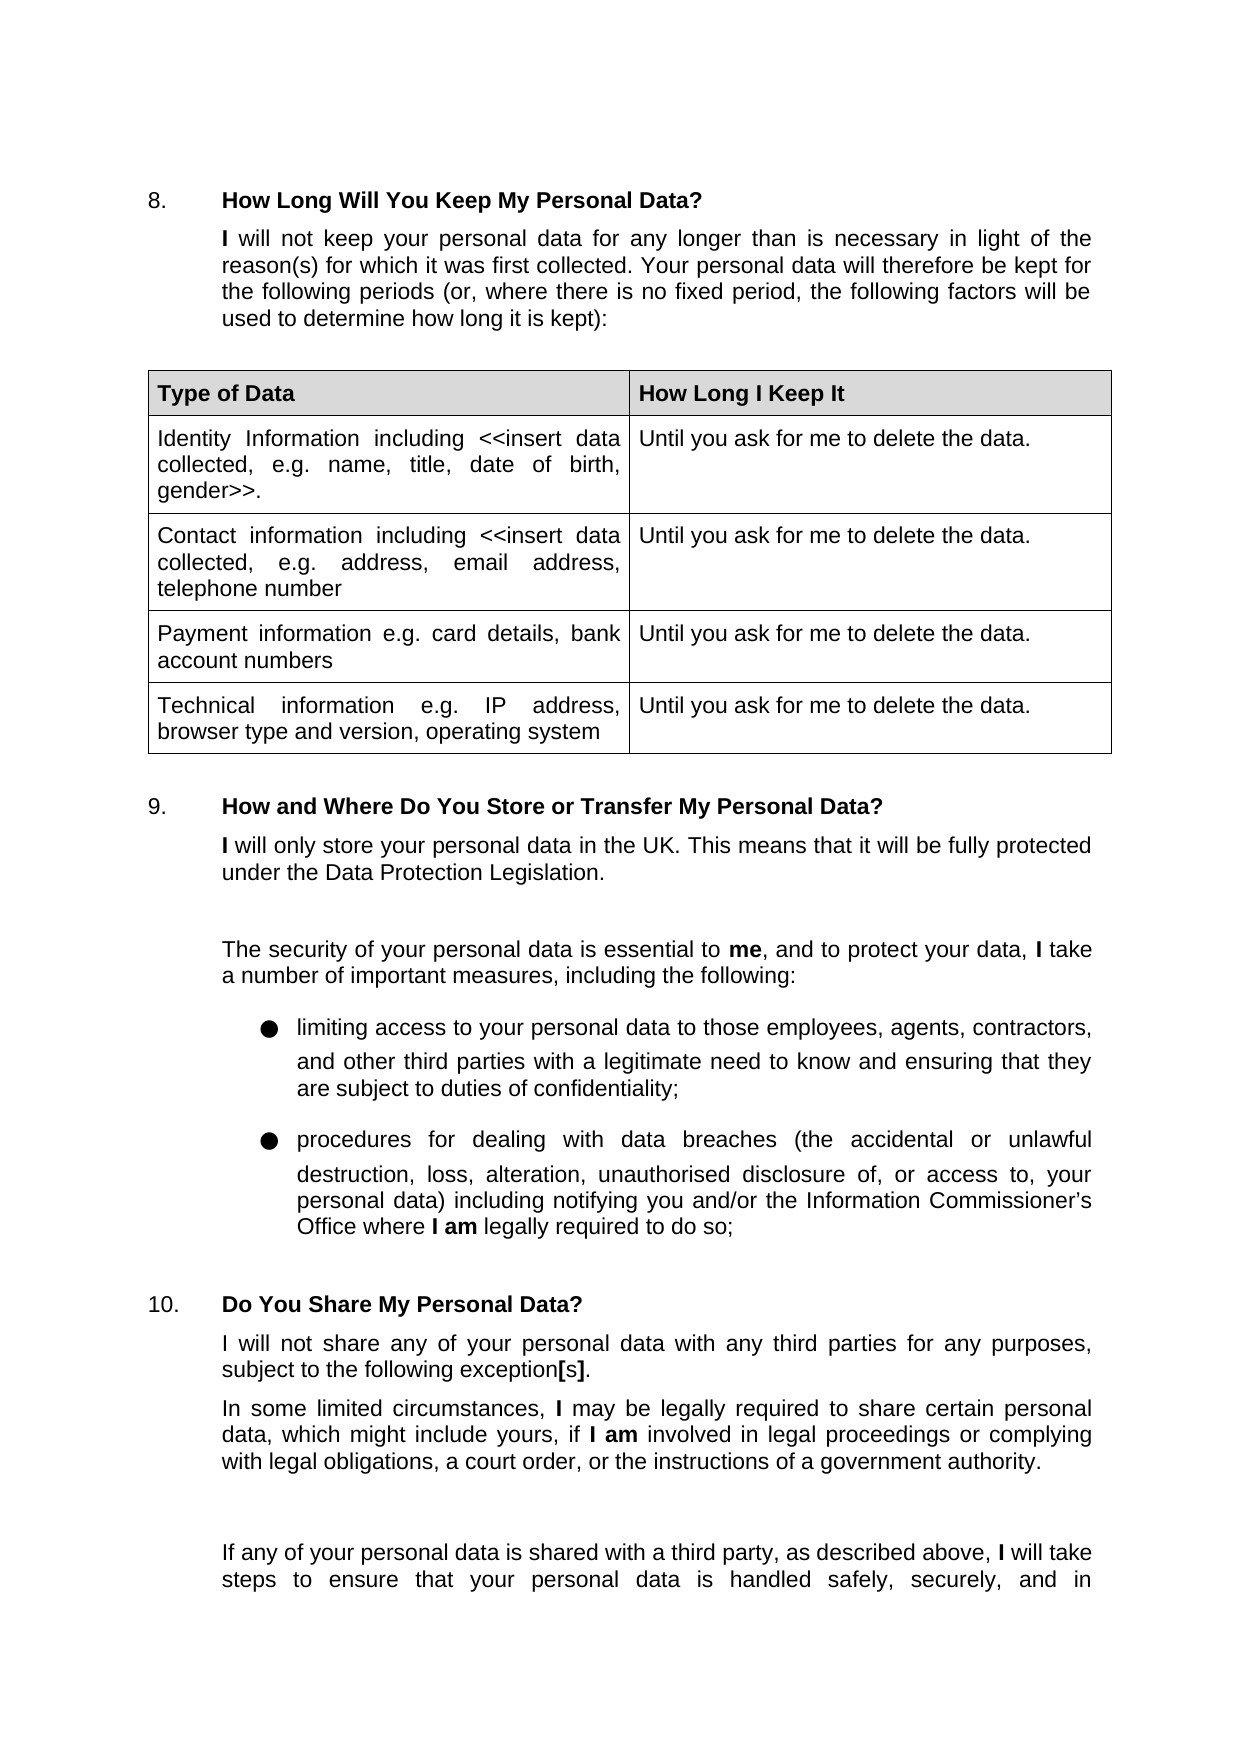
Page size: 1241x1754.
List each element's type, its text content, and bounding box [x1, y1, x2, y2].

table_cell Until you ask for me to delete the data. [630, 514, 1111, 610]
list How Long Will You Keep My Personal Data? [148, 187, 1092, 213]
text The security of your personal data is essential to me, and to protect your data, I take a number of important measures, including the following: [222, 936, 1092, 989]
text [222, 1539, 1092, 1592]
table_cell Contact information including <<insert data collected, e.g. address, email address, telephone number [149, 514, 629, 610]
list procedures for dealing with data breaches (the accidental or unlawful destruction, loss, alteration, unauthorised disclosure of, or access to, your personal data) including notifying you and/or the Information Commissioner’s Office where I am legally required to do so; [259, 1113, 1092, 1239]
table_cell Until you ask for me to delete the data. [630, 611, 1111, 682]
text I will not keep your personal data for any longer than is necessary in light of the reason(s) for which it was first collected. Your personal data will therefore be kept for the following periods (or, where there is no fixed period, the following factors will be used to determine how long it is kept): [222, 225, 1092, 331]
table_header How Long I Keep It [630, 371, 1111, 415]
table_cell Identity Information including <<insert data collected, e.g. name, title, date of birth, gender>>. [149, 416, 629, 513]
table_cell Payment information e.g. card details, bank account numbers [149, 611, 629, 682]
text I will only store your personal data in the UK. This means that it will be fully protected under the Data Protection Legislation. [222, 832, 1092, 885]
text I will not share any of your personal data with any third parties for any purposes, subject to the following exception[s]. [222, 1330, 1092, 1382]
table_header Type of Data [149, 371, 629, 415]
list How and Where Do You Store or Transfer My Personal Data? [148, 793, 1092, 819]
table_cell Technical information e.g. IP address, browser type and version, operating system [149, 683, 629, 753]
table_cell Until you ask for me to delete the data. [630, 683, 1111, 753]
list limiting access to your personal data to those employees, agents, contractors, and other third parties with a legitimate need to know and ensuring that they are subject to duties of confidentiality; [259, 1001, 1092, 1101]
table_cell Until you ask for me to delete the data. [630, 416, 1111, 513]
list Do You Share My Personal Data? [148, 1291, 1092, 1317]
